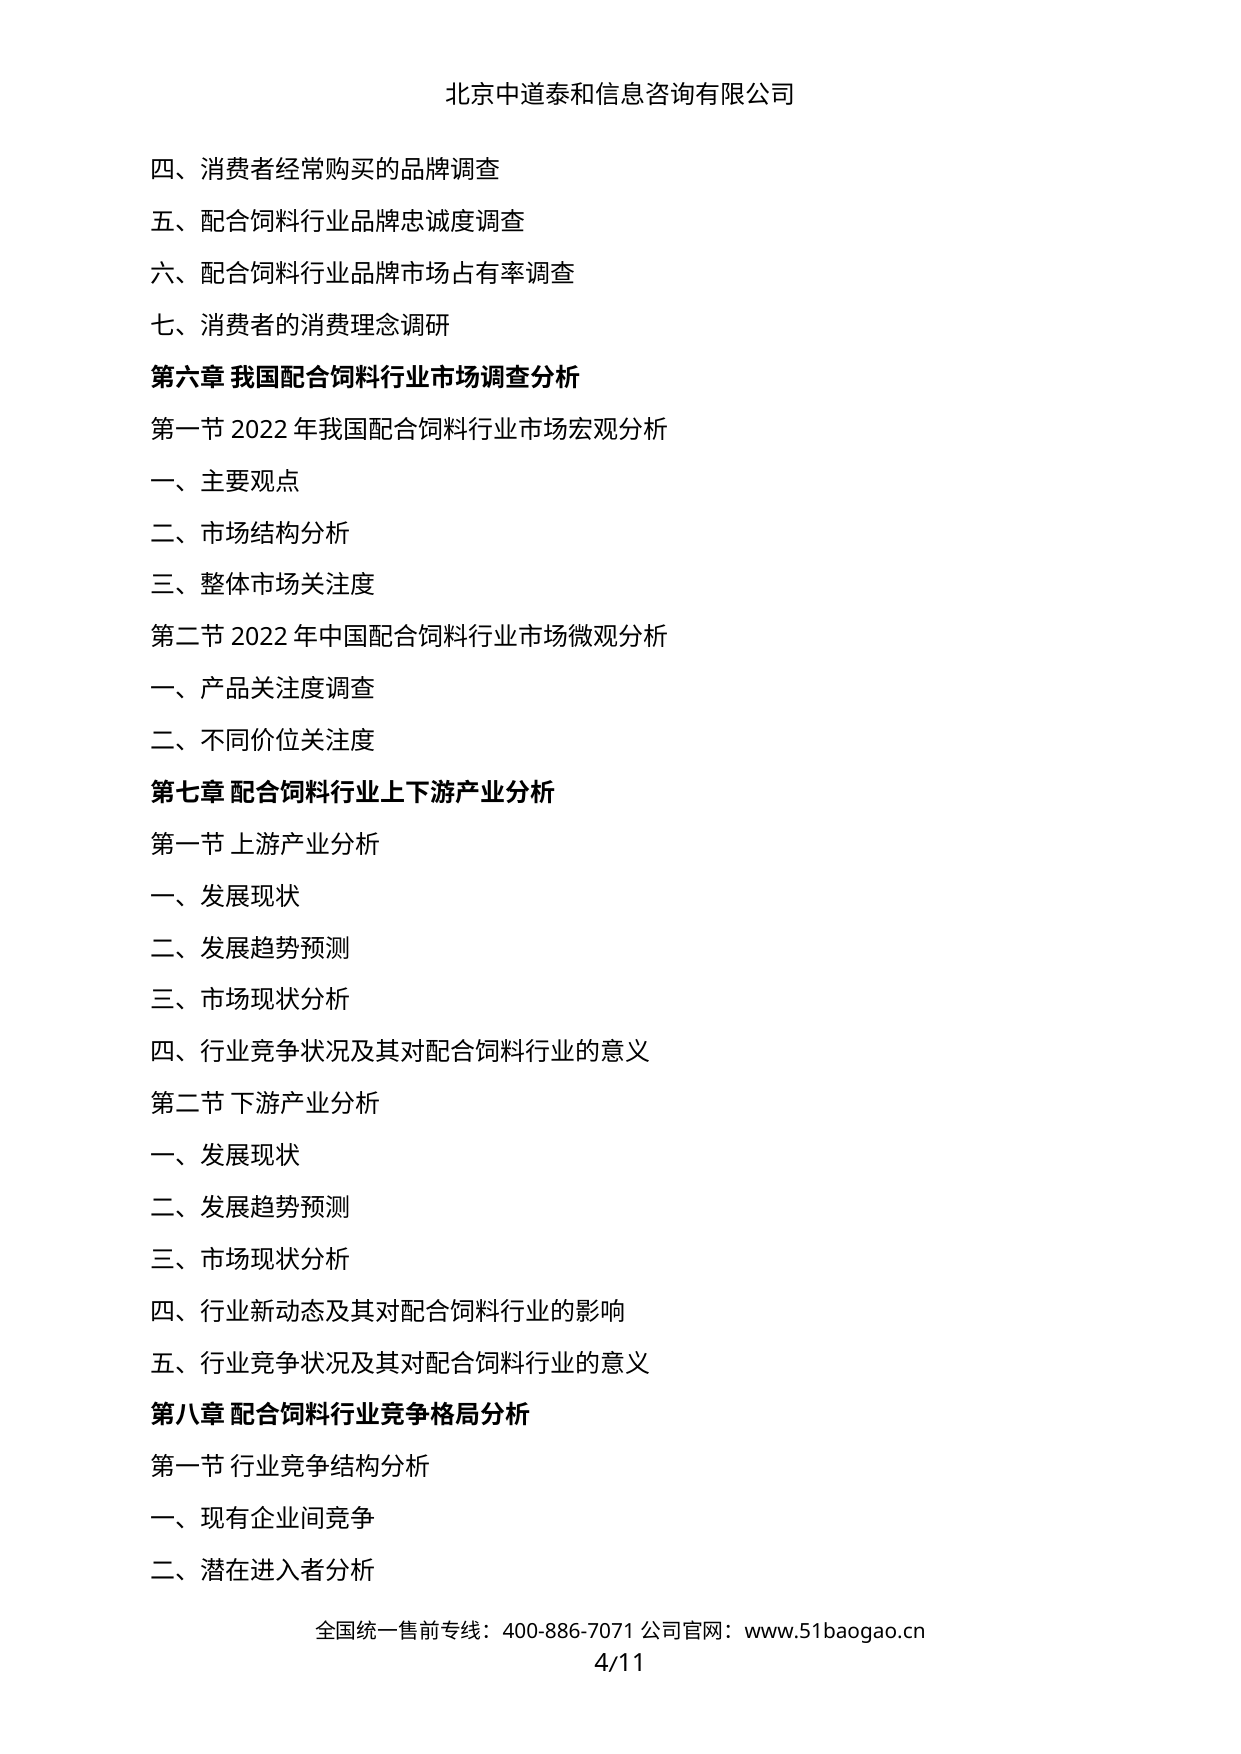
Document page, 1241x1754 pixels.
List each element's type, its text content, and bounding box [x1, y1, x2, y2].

text 二、潜在进入者分析 [150, 1551, 1090, 1587]
text 六、配合饲料行业品牌市场占有率调查 [150, 254, 1090, 290]
text 三、市场现状分析 [150, 1239, 1090, 1276]
text 二、发展趋势预测 [150, 928, 1090, 964]
text 一、产品关注度调查 [150, 669, 1090, 705]
text 三、整体市场关注度 [150, 565, 1090, 601]
text 二、发展趋势预测 [150, 1187, 1090, 1224]
text 一、发展现状 [150, 876, 1090, 912]
text 四、行业新动态及其对配合饲料行业的影响 [150, 1291, 1090, 1327]
text 二、市场结构分析 [150, 513, 1090, 549]
text 第七章 配合饲料行业上下游产业分析 [150, 772, 1090, 809]
text 第一节 行业竞争结构分析 [150, 1447, 1090, 1483]
text 第八章 配合饲料行业竞争格局分析 [150, 1395, 1090, 1431]
text 三、市场现状分析 [150, 980, 1090, 1016]
text 四、行业竞争状况及其对配合饲料行业的意义 [150, 1032, 1090, 1068]
text 第六章 我国配合饲料行业市场调查分析 [150, 357, 1090, 394]
text 二、不同价位关注度 [150, 721, 1090, 757]
text 一、发展现状 [150, 1136, 1090, 1172]
text 四、消费者经常购买的品牌调查 [150, 150, 1090, 186]
text 一、现有企业间竞争 [150, 1499, 1090, 1535]
text 第二节 2022年中国配合饲料行业市场微观分析 [150, 617, 1090, 653]
text 七、消费者的消费理念调研 [150, 306, 1090, 342]
text 第一节 上游产业分析 [150, 824, 1090, 861]
text 第二节 下游产业分析 [150, 1084, 1090, 1120]
text 五、配合饲料行业品牌忠诚度调查 [150, 202, 1090, 238]
text 第一节 2022年我国配合饲料行业市场宏观分析 [150, 409, 1090, 446]
text 五、行业竞争状况及其对配合饲料行业的意义 [150, 1343, 1090, 1379]
text 一、主要观点 [150, 461, 1090, 497]
